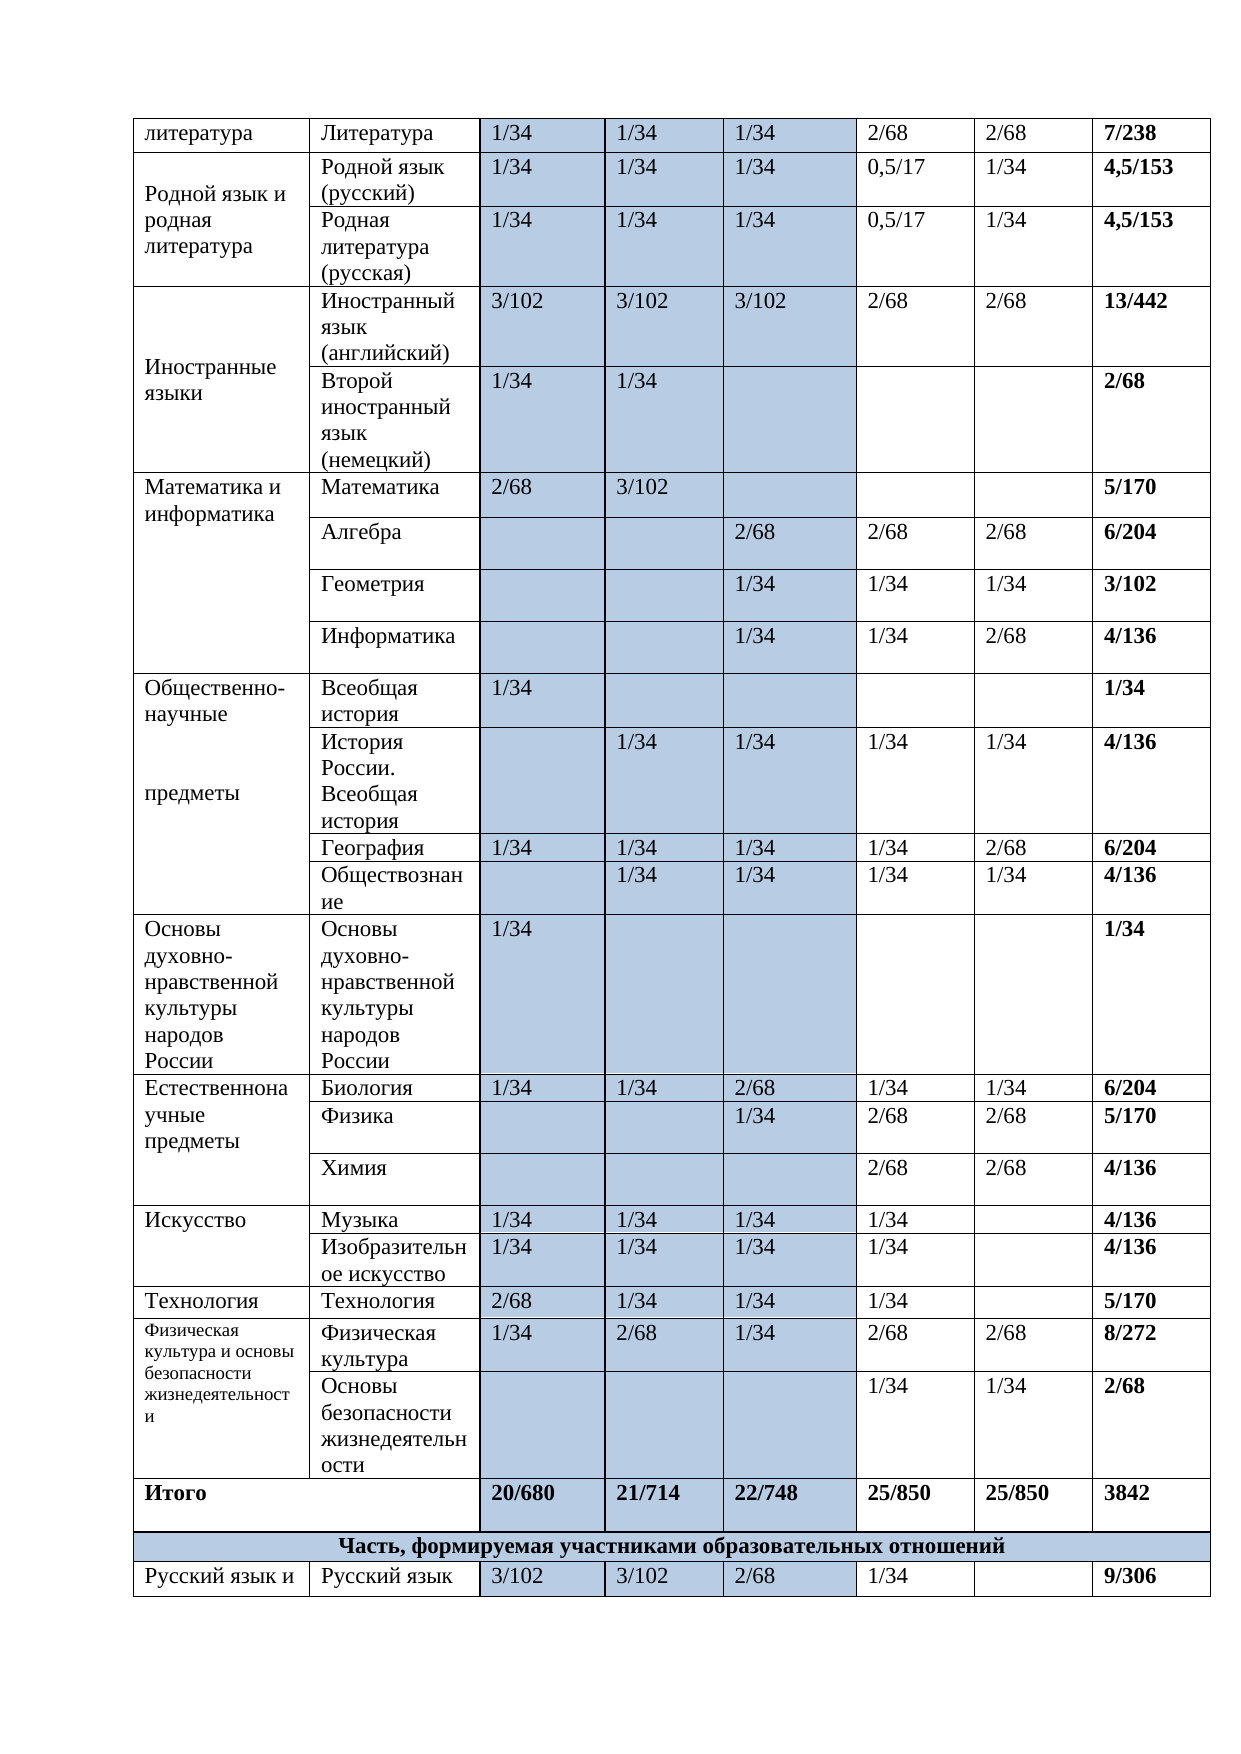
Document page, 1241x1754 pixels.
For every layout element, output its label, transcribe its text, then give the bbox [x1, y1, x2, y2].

table_cell Изобразительное искусство [310, 1234, 479, 1286]
table_cell 1/34 [724, 862, 856, 914]
table_cell 1/34 [481, 367, 604, 472]
table_cell Музыка [310, 1206, 479, 1232]
table_cell 1/34 [857, 1234, 974, 1286]
table_cell [606, 1372, 723, 1478]
table_cell 1/34 [724, 834, 856, 861]
table_cell 2/68 [1093, 367, 1210, 472]
table_cell 1/34 [975, 1075, 1092, 1101]
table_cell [134, 119, 309, 152]
table_cell 1/34 [975, 570, 1092, 621]
table_cell [481, 1154, 604, 1205]
table_cell [724, 1154, 856, 1205]
table_cell [606, 518, 723, 569]
table_cell 2/68 [724, 1075, 856, 1101]
table_cell [481, 622, 604, 673]
table_cell [724, 915, 856, 1073]
table_cell [606, 570, 723, 621]
table_cell Физика [310, 1102, 479, 1153]
table_cell 3/102 [606, 1562, 723, 1596]
table_cell 1/34 [724, 1102, 856, 1153]
table_cell 3/102 [481, 1562, 604, 1596]
table_cell 5/170 [1093, 1287, 1210, 1317]
table_cell 1/34 [481, 153, 604, 206]
table_cell 1/34 [481, 1234, 604, 1286]
table_cell 2/68 [975, 1102, 1092, 1153]
table_cell 1/34 [857, 1287, 974, 1317]
table_cell 4/136 [1093, 862, 1210, 914]
table_cell 1/34 [724, 570, 856, 621]
table_cell 2/68 [857, 1102, 974, 1153]
table_cell 1/34 [857, 862, 974, 914]
table_cell 6/204 [1093, 1075, 1210, 1101]
table_cell [857, 674, 974, 727]
table_cell [606, 915, 723, 1073]
table_cell 1/34 [724, 119, 856, 152]
table_cell 3/102 [606, 287, 723, 366]
table_cell 4,5/153 [1093, 153, 1210, 206]
table_cell 1/34 [606, 1206, 723, 1232]
table_cell [606, 1154, 723, 1205]
table_cell Искусство [134, 1206, 309, 1286]
table_cell 4/136 [1093, 728, 1210, 833]
table_cell 1/34 [724, 207, 856, 286]
table_cell Основы духовно-нравственной культуры народов России [134, 915, 309, 1073]
table_cell 1/34 [1093, 915, 1210, 1073]
table_cell Русский язык [310, 1562, 479, 1596]
table_cell 3/102 [481, 287, 604, 366]
table_cell 3/102 [1093, 570, 1210, 621]
table_cell 2/68 [975, 518, 1092, 569]
table_cell 1/34 [724, 1234, 856, 1286]
table_cell Общественно-научные предметы [134, 674, 309, 914]
table_cell 3/102 [724, 287, 856, 366]
table_cell 1/34 [481, 207, 604, 286]
table_cell 1/34 [606, 1075, 723, 1101]
table_cell 4,5/153 [1093, 207, 1210, 286]
table_cell [724, 473, 856, 517]
table_cell 1/34 [606, 119, 723, 152]
table_cell Математика [310, 473, 479, 517]
table_cell 1/34 [481, 1075, 604, 1101]
table_cell [481, 862, 604, 914]
table_cell [975, 367, 1092, 472]
table_cell 4/136 [1093, 1234, 1210, 1286]
table_cell Литература [310, 119, 479, 152]
table_cell 1/34 [724, 153, 856, 206]
table_cell Второй иностранный язык (немецкий) [310, 367, 479, 472]
table_cell 6/204 [1093, 834, 1210, 861]
table_cell [857, 915, 974, 1073]
table_cell [481, 518, 604, 569]
table_cell [975, 1206, 1092, 1232]
table_cell 1/34 [606, 862, 723, 914]
table_cell 2/68 [724, 518, 856, 569]
table_cell География [310, 834, 479, 861]
table_cell 1/34 [857, 1562, 974, 1596]
table_cell Итого [134, 1479, 479, 1531]
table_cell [134, 1562, 309, 1596]
table_cell [975, 674, 1092, 727]
table_cell 22/748 [724, 1479, 856, 1531]
table_cell Родная литература (русская) [310, 207, 479, 286]
table_cell 2/68 [724, 1562, 856, 1596]
table_cell 20/680 [481, 1479, 604, 1531]
table_cell [481, 570, 604, 621]
table_cell 1/34 [857, 728, 974, 833]
table_cell 4/136 [1093, 1154, 1210, 1205]
table_cell Алгебра [310, 518, 479, 569]
table_cell 1/34 [481, 1206, 604, 1232]
table_cell [975, 1234, 1092, 1286]
table_cell 2/68 [975, 1154, 1092, 1205]
table_cell [975, 473, 1092, 517]
table_cell 1/34 [857, 622, 974, 673]
table_cell 1/34 [481, 834, 604, 861]
table_cell Геометрия [310, 570, 479, 621]
table_cell [724, 367, 856, 472]
table_cell 1/34 [1093, 674, 1210, 727]
table_cell 1/34 [724, 1206, 856, 1232]
table_cell [724, 674, 856, 727]
table_cell 25/850 [975, 1479, 1092, 1531]
table_cell 1/34 [857, 570, 974, 621]
table_cell 2/68 [975, 287, 1092, 366]
table_cell 2/68 [481, 1287, 604, 1317]
table_cell Естественнонаучные предметы [134, 1075, 309, 1205]
table_cell Иностранный язык (английский) [310, 287, 479, 366]
table_cell [857, 473, 974, 517]
table_cell 2/68 [975, 622, 1092, 673]
table_cell 1/34 [481, 119, 604, 152]
table_cell 2/68 [857, 119, 974, 152]
table_cell Иностранные языки [134, 287, 309, 472]
table_cell 5/170 [1093, 473, 1210, 517]
table_cell 3/102 [606, 473, 723, 517]
table_cell 0,5/17 [857, 207, 974, 286]
table_cell 1/34 [857, 1372, 974, 1478]
table_cell 1/34 [724, 622, 856, 673]
table_cell 3842 [1093, 1479, 1210, 1531]
table_cell 1/34 [481, 1319, 604, 1371]
table_cell Обществознание [310, 862, 479, 914]
table_cell [857, 367, 974, 472]
table_cell [481, 728, 604, 833]
table_cell Всеобщая история [310, 674, 479, 727]
table_cell Биология [310, 1075, 479, 1101]
table_cell Математика и информатика [134, 473, 309, 673]
table_cell 0,5/17 [857, 153, 974, 206]
table_cell [724, 1372, 856, 1478]
table_cell 1/34 [606, 728, 723, 833]
table_cell [975, 915, 1092, 1073]
table_cell 1/34 [857, 834, 974, 861]
table_cell Основы безопасности жизнедеятельности [310, 1372, 479, 1478]
table_cell 1/34 [606, 834, 723, 861]
table_cell 21/714 [606, 1479, 723, 1531]
table_cell Физическая культура [310, 1319, 479, 1371]
table_cell [481, 1102, 604, 1153]
table_cell Технология [134, 1287, 309, 1317]
table_cell 1/34 [724, 728, 856, 833]
table_cell 9/306 [1093, 1562, 1210, 1596]
table_cell Информатика [310, 622, 479, 673]
table_cell Родной язык и родная литература [134, 153, 309, 286]
table_cell 1/34 [975, 728, 1092, 833]
table_cell 8/272 [1093, 1319, 1210, 1371]
table_cell 1/34 [975, 207, 1092, 286]
table_cell 1/34 [724, 1287, 856, 1317]
table_cell 1/34 [975, 1372, 1092, 1478]
table_cell 2/68 [857, 1319, 974, 1371]
table_cell [606, 622, 723, 673]
table_cell Часть, формируемая участниками образовательных отношений [134, 1533, 1210, 1561]
table_cell 2/68 [606, 1319, 723, 1371]
table_cell 2/68 [857, 287, 974, 366]
table_cell 1/34 [481, 915, 604, 1073]
table_cell 1/34 [975, 862, 1092, 914]
table_cell 2/68 [481, 473, 604, 517]
table_cell Физическая культура и основы безопасности жизнедеятельности [134, 1319, 309, 1478]
table_cell 2/68 [857, 518, 974, 569]
table_cell 2/68 [1093, 1372, 1210, 1478]
table_cell 5/170 [1093, 1102, 1210, 1153]
table_cell 7/238 [1093, 119, 1210, 152]
table_cell 2/68 [975, 834, 1092, 861]
table_cell Технология [310, 1287, 479, 1317]
table_cell Основы духовно-нравственной культуры народов России [310, 915, 479, 1073]
table_cell 2/68 [975, 1319, 1092, 1371]
table_cell 1/34 [857, 1206, 974, 1232]
table_cell 1/34 [606, 1234, 723, 1286]
table_cell 1/34 [606, 367, 723, 472]
table_cell 6/204 [1093, 518, 1210, 569]
table_cell Родной язык (русский) [310, 153, 479, 206]
table_cell 1/34 [975, 153, 1092, 206]
table_cell 1/34 [606, 1287, 723, 1317]
table_cell 1/34 [481, 674, 604, 727]
table_cell История России. Всеобщая история [310, 728, 479, 833]
table_cell 2/68 [975, 119, 1092, 152]
table_cell [975, 1287, 1092, 1317]
table_cell Химия [310, 1154, 479, 1205]
table_cell [606, 674, 723, 727]
table_cell 13/442 [1093, 287, 1210, 366]
table_cell [606, 1102, 723, 1153]
table_cell 1/34 [606, 153, 723, 206]
table_cell 4/136 [1093, 1206, 1210, 1232]
table_cell 4/136 [1093, 622, 1210, 673]
table_cell 2/68 [857, 1154, 974, 1205]
table_cell 1/34 [857, 1075, 974, 1101]
table_cell 1/34 [606, 207, 723, 286]
table_cell 1/34 [724, 1319, 856, 1371]
table_cell 25/850 [857, 1479, 974, 1531]
table_cell [481, 1372, 604, 1478]
table_cell [975, 1562, 1092, 1596]
